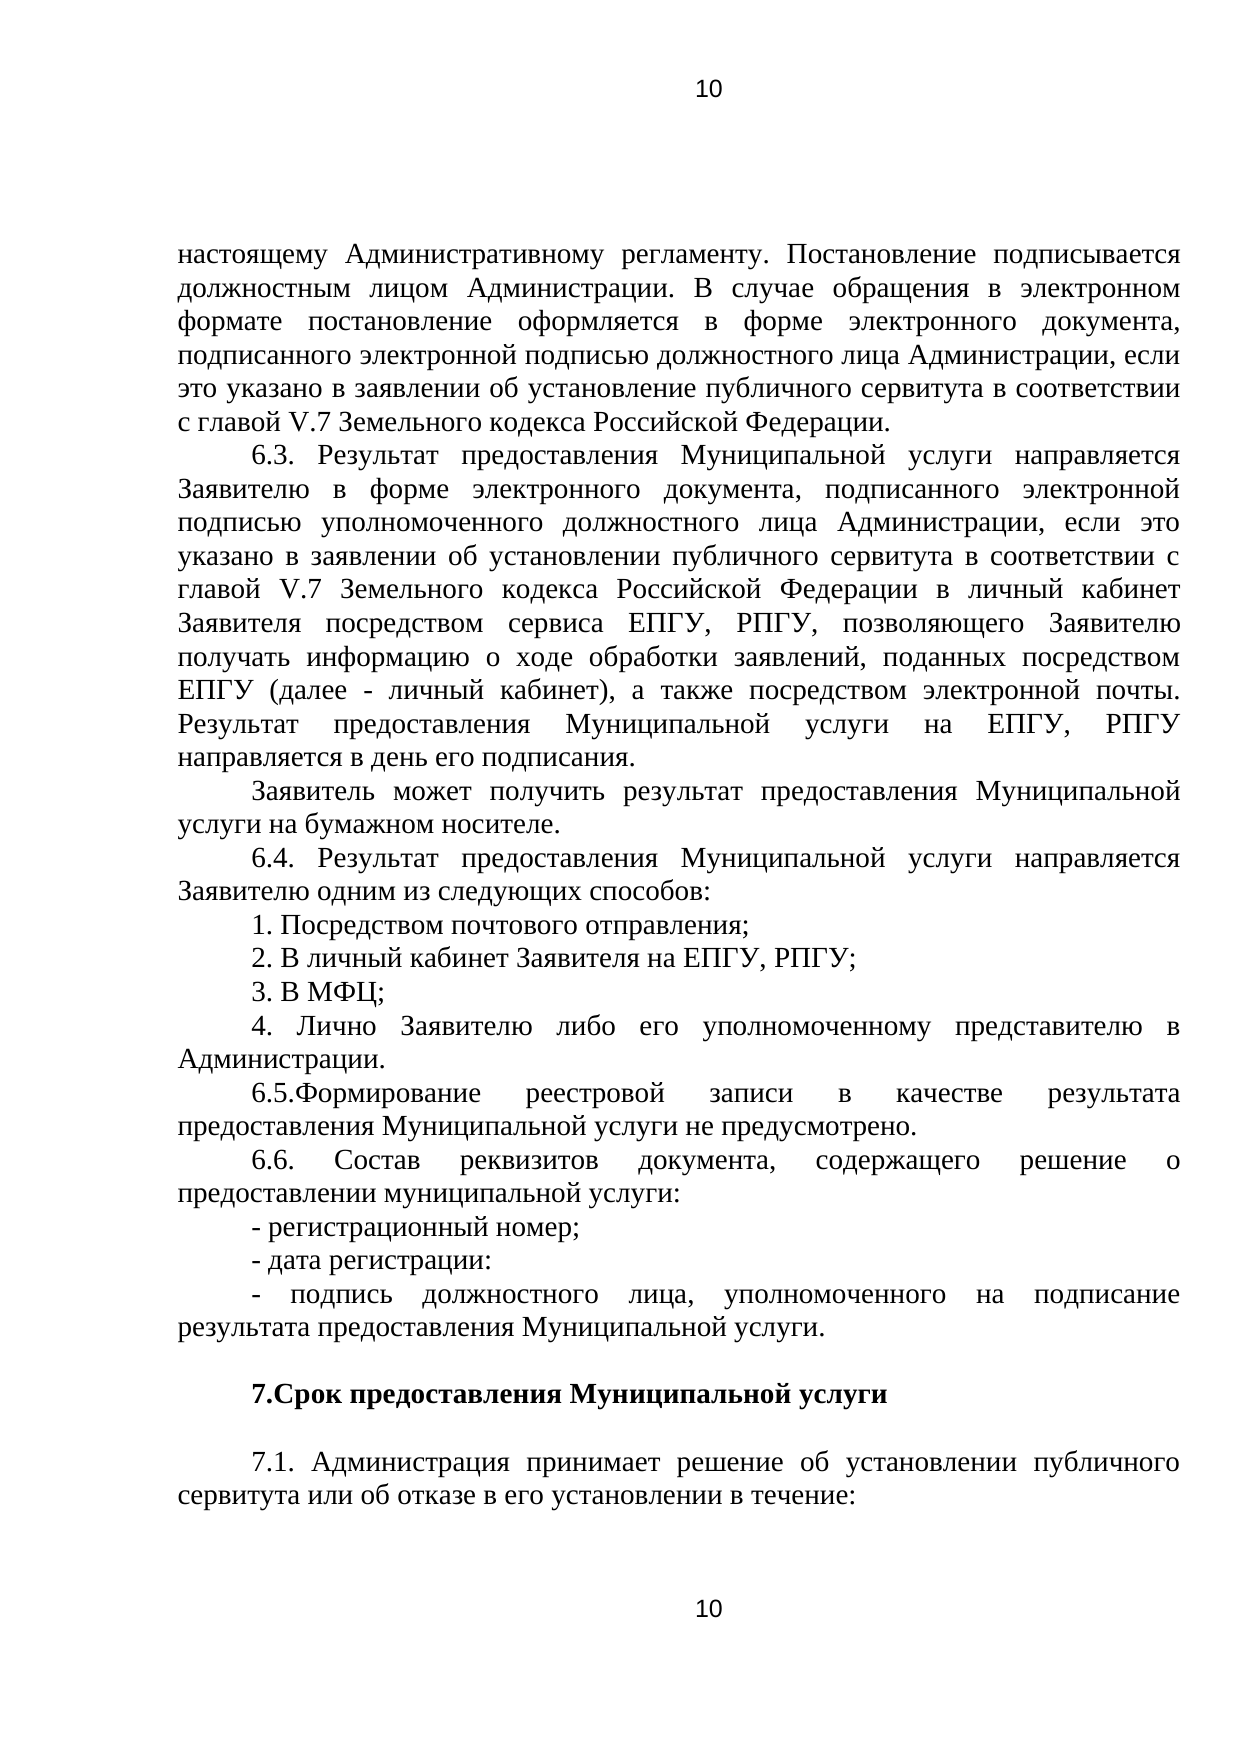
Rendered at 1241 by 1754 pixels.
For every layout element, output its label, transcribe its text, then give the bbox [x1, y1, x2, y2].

text - регистрационный номер; [177, 1209, 1181, 1242]
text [177, 236, 1181, 437]
text 6.3. Результат предоставления Муниципальной услуги направляется Заявителю в форме электронного документа, подписанного электронной подписью уполномоченного должностного лица Администрации, если это указано в заявлении об установлении публичного сервитута в соответствии с главой V.7 Земельного кодекса Российской Федерации в личный кабинет Заявителя посредством сервиса ЕПГУ, РПГУ, позволяющего Заявителю получать информацию о ходе обработки заявлений, поданных посредством ЕПГУ (далее - личный кабинет), а также посредством электронной почты. Результат предоставления Муниципальной услуги на ЕПГУ, РПГУ направляется в день его подписания. [177, 437, 1181, 773]
text 6.4. Результат предоставления Муниципальной услуги направляется Заявителю одним из следующих способов: [177, 840, 1181, 907]
text 2. В личный кабинет Заявителя на ЕПГУ, РПГУ; [177, 941, 1181, 974]
text Заявитель может получить результат предоставления Муниципальной услуги на бумажном носителе. [177, 773, 1181, 840]
text - дата регистрации: [177, 1242, 1181, 1276]
text - подпись должностного лица, уполномоченного на подписание результата предоставления Муниципальной услуги. [177, 1276, 1181, 1343]
text 6.6. Состав реквизитов документа, содержащего решение о предоставлении муниципальной услуги: [177, 1142, 1181, 1209]
text 7.1. Администрация принимает решение об установлении публичного сервитута или об отказе в его установлении в течение: [177, 1444, 1181, 1511]
text 4. Лично Заявителю либо его уполномоченному представителю в Администрации. [177, 1008, 1181, 1075]
text 3. В МФЦ; [177, 974, 1181, 1008]
text 6.5.Формирование реестровой записи в качестве результата предоставления Муниципальной услуги не предусмотрено. [177, 1075, 1181, 1142]
text 1. Посредством почтового отправления; [177, 907, 1181, 941]
text 7.Срок предоставления Муниципальной услуги [177, 1377, 1181, 1410]
